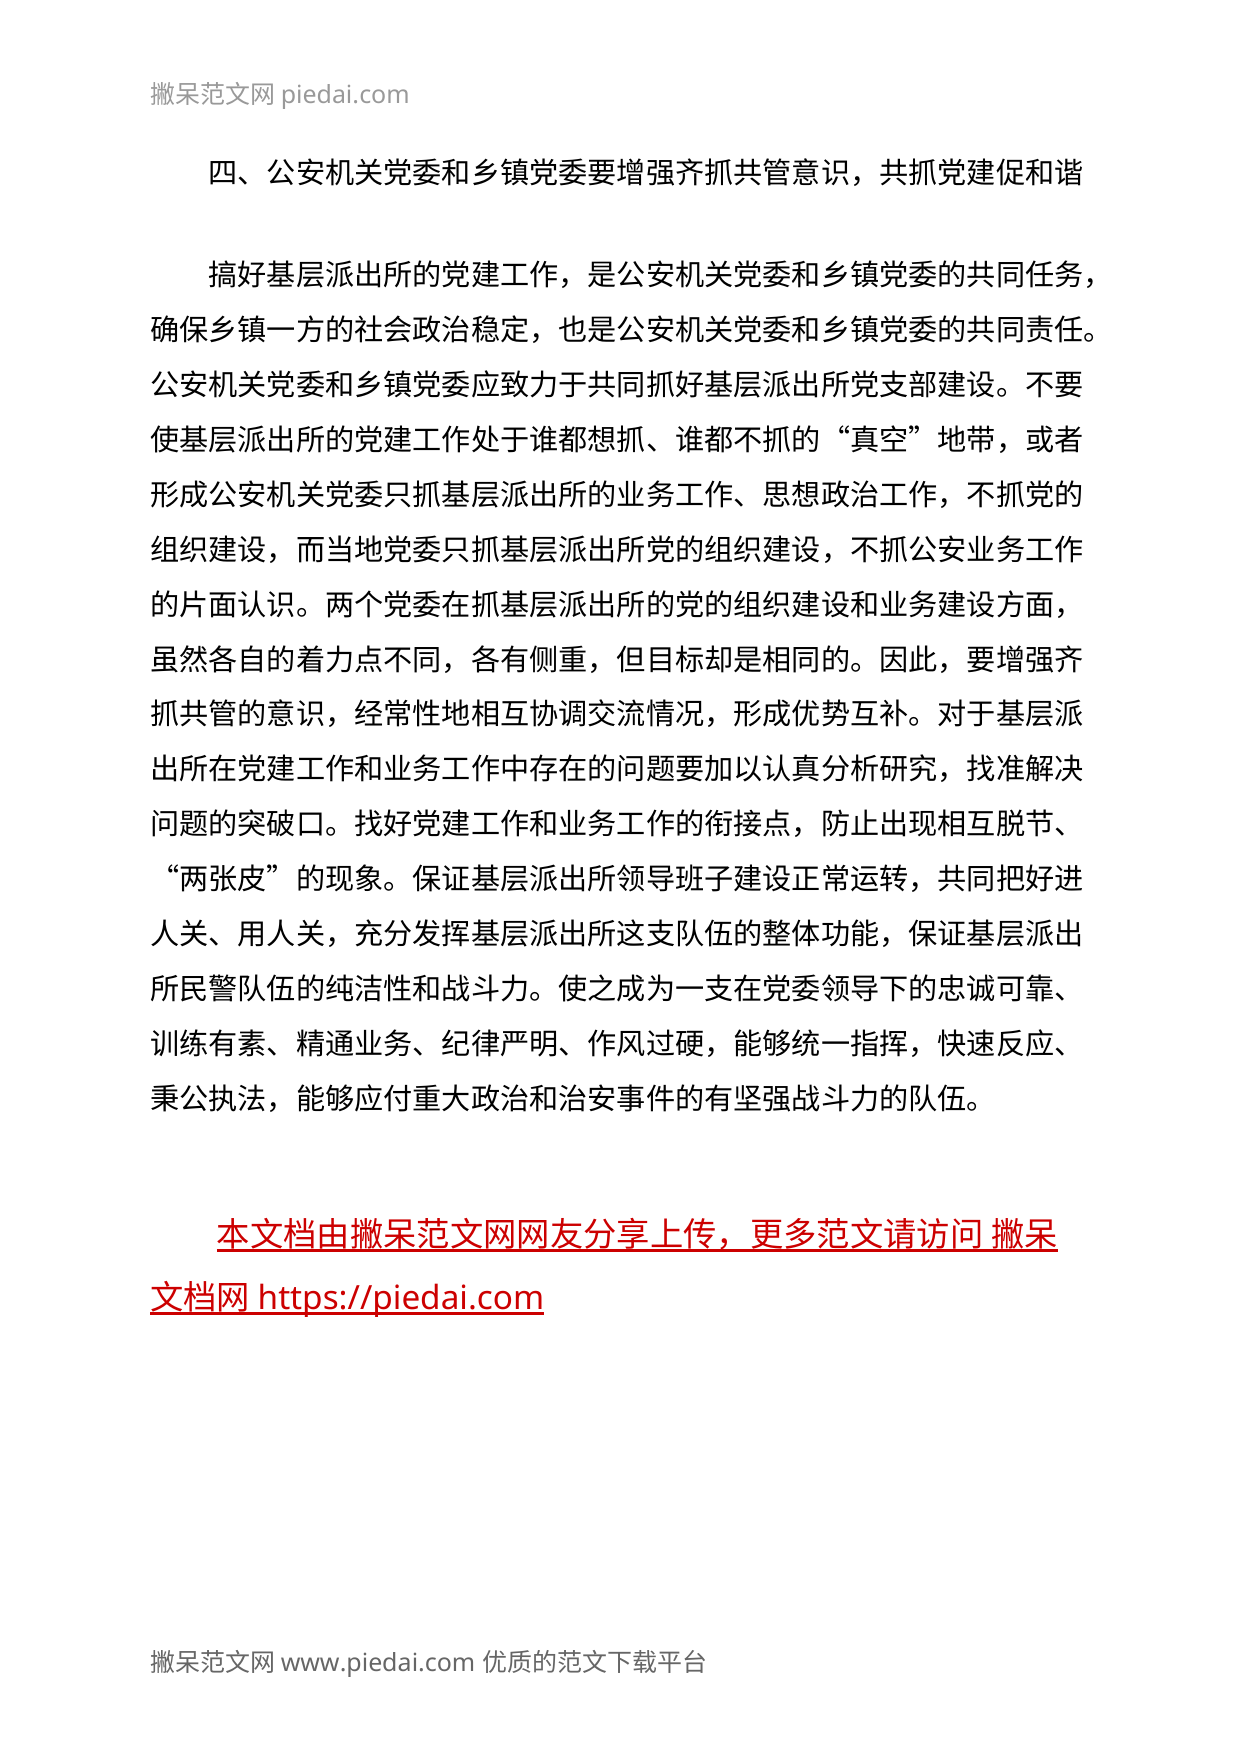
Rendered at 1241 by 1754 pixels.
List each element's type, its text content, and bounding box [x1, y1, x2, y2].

text 搞好基层派出所的党建工作，是公安机关党委和乡镇党委的共同任务，确保乡镇一方的社会政治稳定，也是公安机关党委和乡镇党委的共同责任。公安机关党委和乡镇党委应致力于共同抓好基层派出所党支部建设。不要使基层派出所的党建工作处于谁都想抓、谁都不抓的“真空”地带，或者形成公安机关党委只抓基层派出所的业务工作、思想政治工作，不抓党的组织建设，而当地党委只抓基层派出所党的组织建设，不抓公安业务工作的片面认识。两个党委在抓基层派出所的党的组织建设和业务建设方面，虽然各自的着力点不同，各有侧重，但目标却是相同的。因此，要增强齐抓共管的意识，经常性地相互协调交流情况，形成优势互补。对于基层派出所在党建工作和业务工作中存在的问题要加以认真分析研究，找准解决问题的突破口。找好党建工作和业务工作的衔接点，防止出现相互脱节、“两张皮”的现象。保证基层派出所领导班子建设正常运转，共同把好进人关、用人关，充分发挥基层派出所这支队伍的整体功能，保证基层派出所民警队伍的纯洁性和战斗力。使之成为一支在党委领导下的忠诚可靠、训练有素、精通业务、纪律严明、作风过硬，能够统一指挥，快速反应、秉公执法，能够应付重大政治和治安事件的有坚强战斗力的队伍。 [150, 252, 1090, 1117]
text 本文档由撇呆范文网网友分享上传，更多范文请访问 撇呆文档网 https://piedai.com [150, 1208, 1090, 1319]
text 四、公安机关党委和乡镇党委要增强齐抓共管意识，共抓党建促和谐 [150, 150, 1090, 192]
